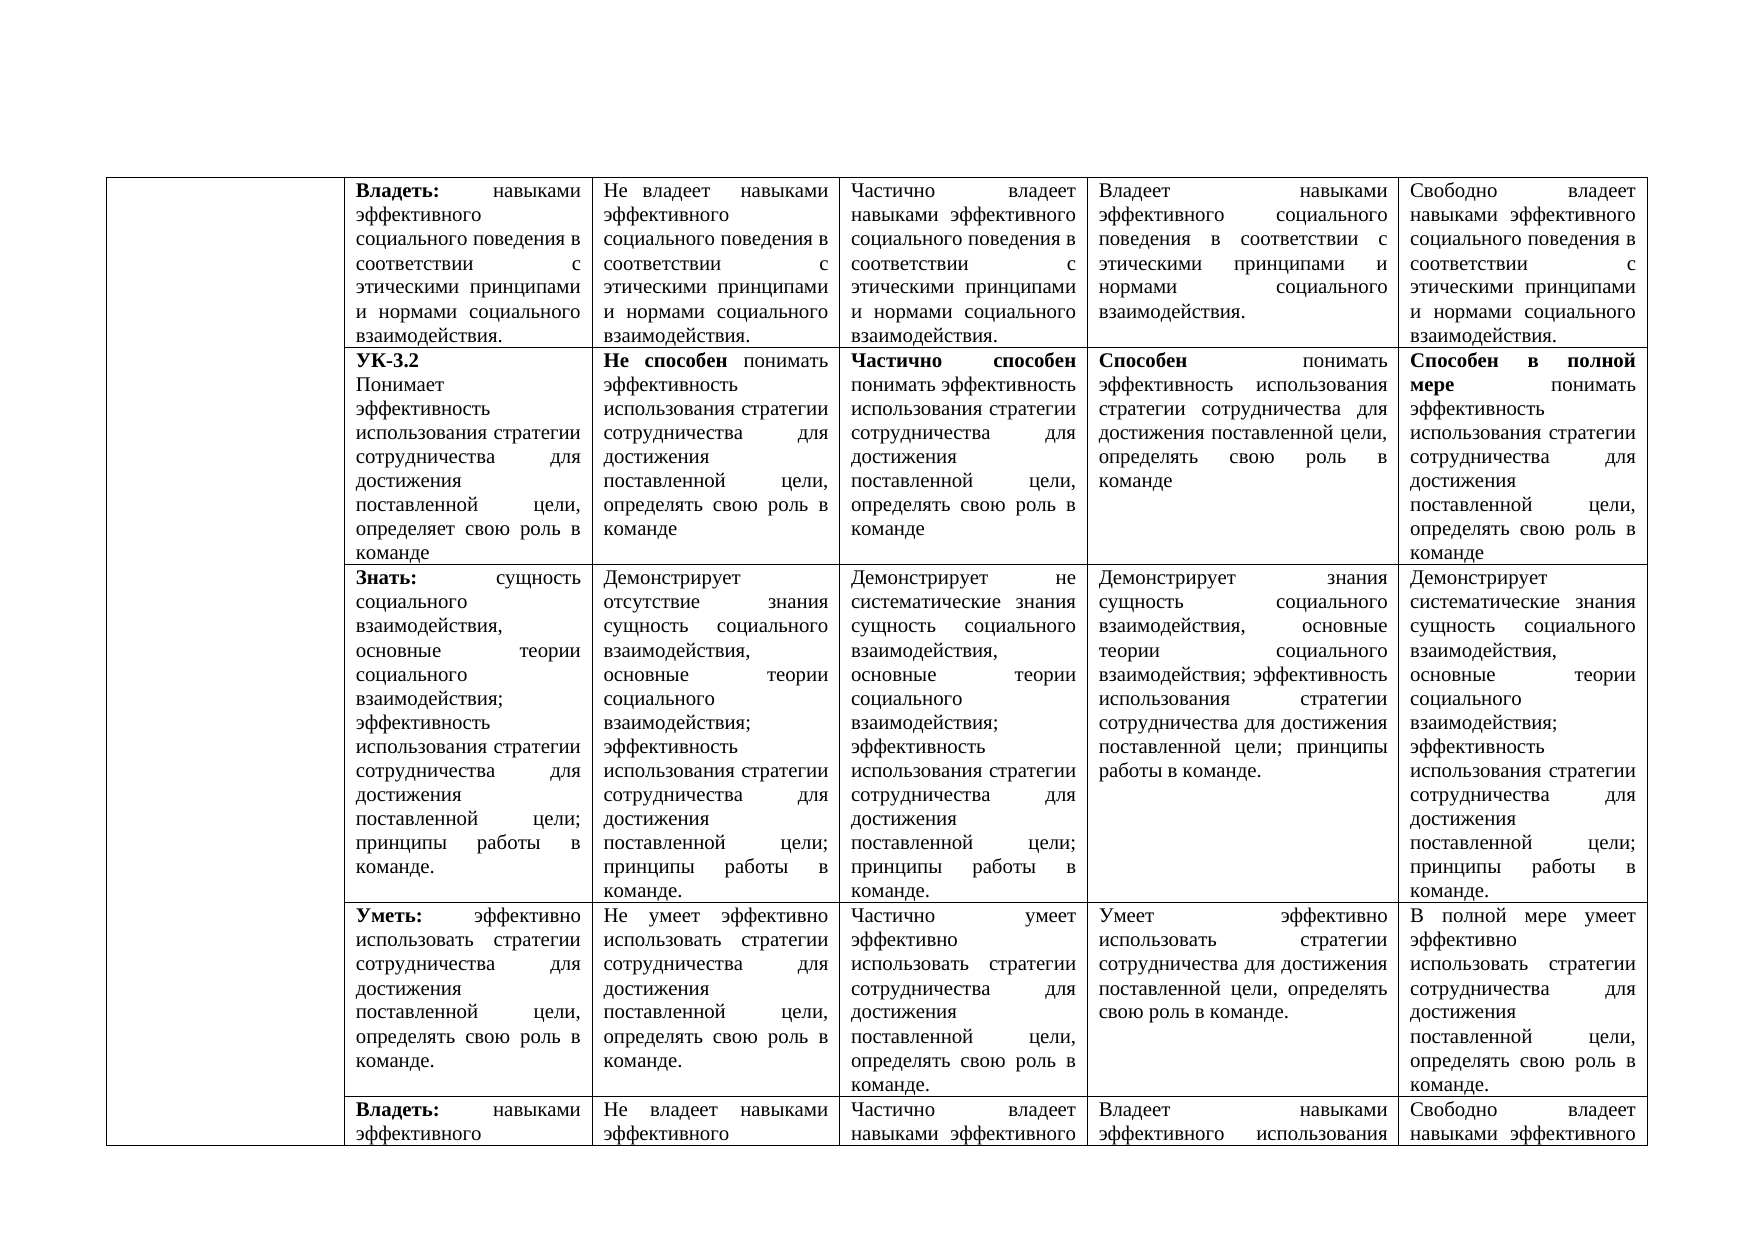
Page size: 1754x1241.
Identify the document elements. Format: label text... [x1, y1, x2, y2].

table_cell Уметь: эффективно использовать стратегии сотрудничества для достижения поставленной цели, определять свою роль в команде. [345, 903, 592, 1096]
table_cell Частично умеет эффективно использовать стратегии сотрудничества для достижения поставленной цели, определять свою роль в команде. [840, 903, 1087, 1096]
table_cell Частично владеет навыками эффективного социального поведения в соответствии с этическими принципами и нормами социального взаимодействия. [840, 178, 1087, 347]
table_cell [840, 1097, 1087, 1145]
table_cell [593, 1097, 839, 1145]
table_cell Демонстрирует не систематические знания сущность социального взаимодействия, основные теории социального взаимодействия; эффективность использования стратегии сотрудничества для достижения поставленной цели; принципы работы в команде. [840, 565, 1087, 902]
table_cell Свободно владеет навыками эффективного социального поведения в соответствии с этическими принципами и нормами социального взаимодействия. [1399, 178, 1647, 347]
table_cell В полной мере умеет эффективно использовать стратегии сотрудничества для достижения поставленной цели, определять свою роль в команде. [1399, 903, 1647, 1096]
table_cell Умеет эффективно использовать стратегии сотрудничества для достижения поставленной цели, определять свою роль в команде. [1088, 903, 1398, 1096]
table_cell Не умеет эффективно использовать стратегии сотрудничества для достижения поставленной цели, определять свою роль в команде. [593, 903, 839, 1096]
table_cell Не владеет навыками эффективного социального поведения в соответствии с этическими принципами и нормами социального взаимодействия. [593, 178, 839, 347]
table_cell Демонстрирует знания сущность социального взаимодействия, основные теории социального взаимодействия; эффективность использования стратегии сотрудничества для достижения поставленной цели; принципы работы в команде. [1088, 565, 1398, 902]
table_cell Частично способен понимать эффективность использования стратегии сотрудничества для достижения поставленной цели, определять свою роль в команде [840, 348, 1087, 564]
table_cell Не способен понимать эффективность использования стратегии сотрудничества для достижения поставленной цели, определять свою роль в команде [593, 348, 839, 564]
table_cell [1399, 1097, 1647, 1145]
table_cell Владеет навыками эффективного социального поведения в соответствии с этическими принципами и нормами социального взаимодействия. [1088, 178, 1398, 347]
table_cell Способен в полной мере понимать эффективность использования стратегии сотрудничества для достижения поставленной цели, определять свою роль в команде [1399, 348, 1647, 564]
table_cell Знать: сущность социального взаимодействия, основные теории социального взаимодействия; эффективность использования стратегии сотрудничества для достижения поставленной цели; принципы работы в команде. [345, 565, 592, 902]
table_cell Способен понимать эффективность использования стратегии сотрудничества для достижения поставленной цели, определять свою роль в команде [1088, 348, 1398, 564]
table_cell Владеть: навыками эффективного социального поведения в соответствии с этическими принципами и нормами социального взаимодействия. [345, 178, 592, 347]
table_cell Демонстрирует систематические знания сущность социального взаимодействия, основные теории социального взаимодействия; эффективность использования стратегии сотрудничества для достижения поставленной цели; принципы работы в команде. [1399, 565, 1647, 902]
table_cell УК-3.2 Понимает эффективность использования стратегии сотрудничества для достижения поставленной цели, определяет свою роль в команде [345, 348, 592, 564]
table_cell Демонстрирует отсутствие знания сущность социального взаимодействия, основные теории социального взаимодействия; эффективность использования стратегии сотрудничества для достижения поставленной цели; принципы работы в команде. [593, 565, 839, 902]
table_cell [345, 1097, 592, 1145]
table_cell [1088, 1097, 1398, 1145]
